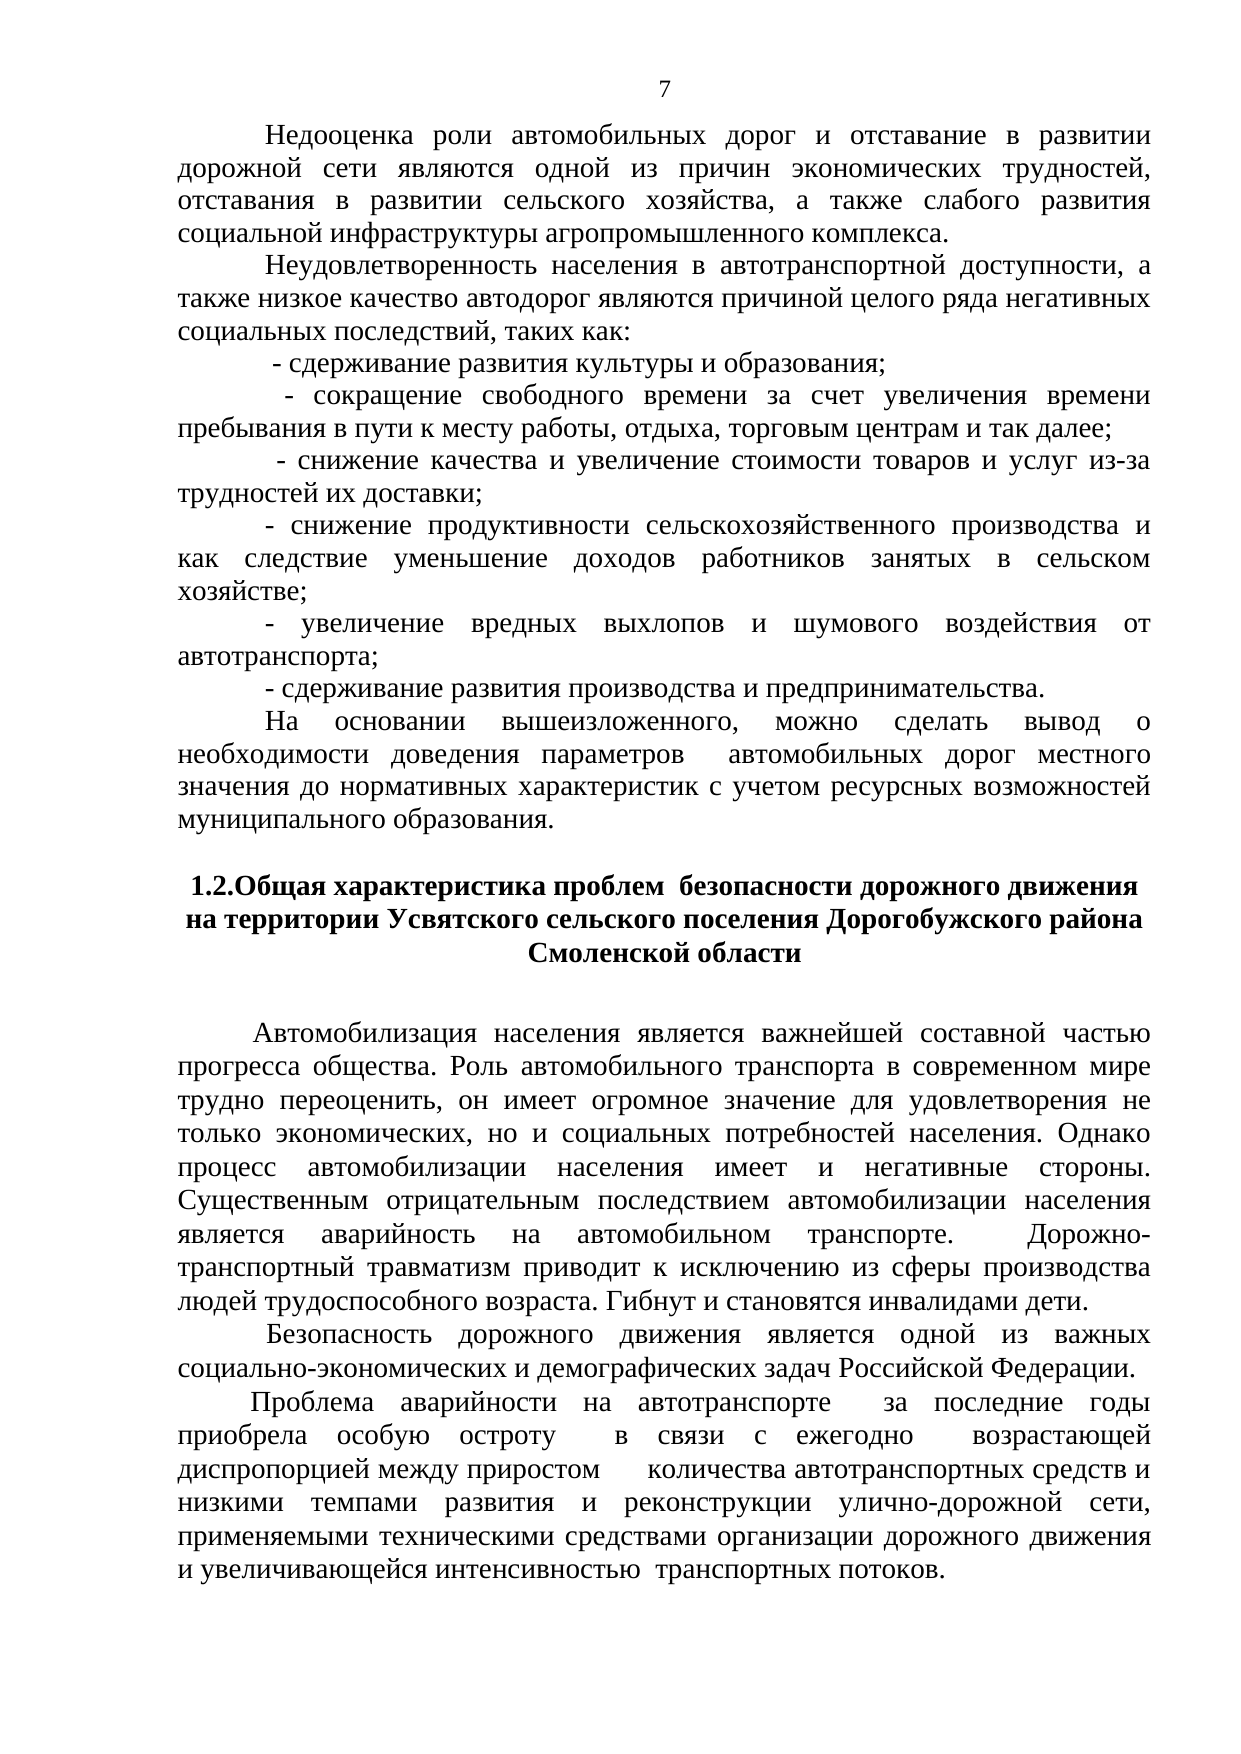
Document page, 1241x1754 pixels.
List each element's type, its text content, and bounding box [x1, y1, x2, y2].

text - сдерживание развития культуры и образования; [177, 346, 1152, 379]
text На основании вышеизложенного, можно сделать вывод о необходимости доведения параметров автомобильных дорог местного значения до нормативных характеристик с учетом ресурсных возможностей муниципального образования. [177, 704, 1152, 834]
text Неудовлетворенность населения в автотранспортной доступности, а также низкое качество автодорог являются причиной целого ряда негативных социальных последствий, таких как: [177, 248, 1152, 346]
text 1.2.Общая характеристика проблем безопасности дорожного движения на территории Усвятского сельского поселения Дорогобужского района Смоленской области [177, 868, 1152, 969]
text - снижение продуктивности сельскохозяйственного производства и как следствие уменьшение доходов работников занятых в сельском хозяйстве; [177, 509, 1152, 607]
text Автомобилизация населения является важнейшей составной частью прогресса общества. Роль автомобильного транспорта в современном мире трудно переоценить, он имеет огромное значение для удовлетворения не только экономических, но и социальных потребностей населения. Однако процесс автомобилизации населения имеет и негативные стороны. Существенным отрицательным последствием автомобилизации населения является аварийность на автомобильном транспорте. Дорожно-транспортный травматизм приводит к исключению из сферы производства людей трудоспособного возраста. Гибнут и становятся инвалидами дети. [177, 1015, 1152, 1317]
text - сдерживание развития производства и предпринимательства. [177, 672, 1152, 704]
text Проблема аварийности на автотранспорте за последние годы приобрела особую остроту в связи с ежегодно возрастающей диспропорцией между приростом количества автотранспортных средств и низкими темпами развития и реконструкции улично-дорожной сети, применяемыми техническими средствами организации дорожного движения и увеличивающейся интенсивностью транспортных потоков. [177, 1384, 1152, 1585]
text - снижение качества и увеличение стоимости товаров и услуг из-за трудностей их доставки; [177, 444, 1152, 509]
text - увеличение вредных выхлопов и шумового воздействия от автотранспорта; [177, 607, 1152, 672]
text - сокращение свободного времени за счет увеличения времени пребывания в пути к месту работы, отдыха, торговым центрам и так далее; [177, 379, 1152, 444]
text Безопасность дорожного движения является одной из важных социально-экономических и демографических задач Российской Федерации. [177, 1317, 1152, 1384]
text Недооценка роли автомобильных дорог и отставание в развитии дорожной сети являются одной из причин экономических трудностей, отставания в развитии сельского хозяйства, а также слабого развития социальной инфраструктуры агропромышленного комплекса. [177, 118, 1152, 248]
